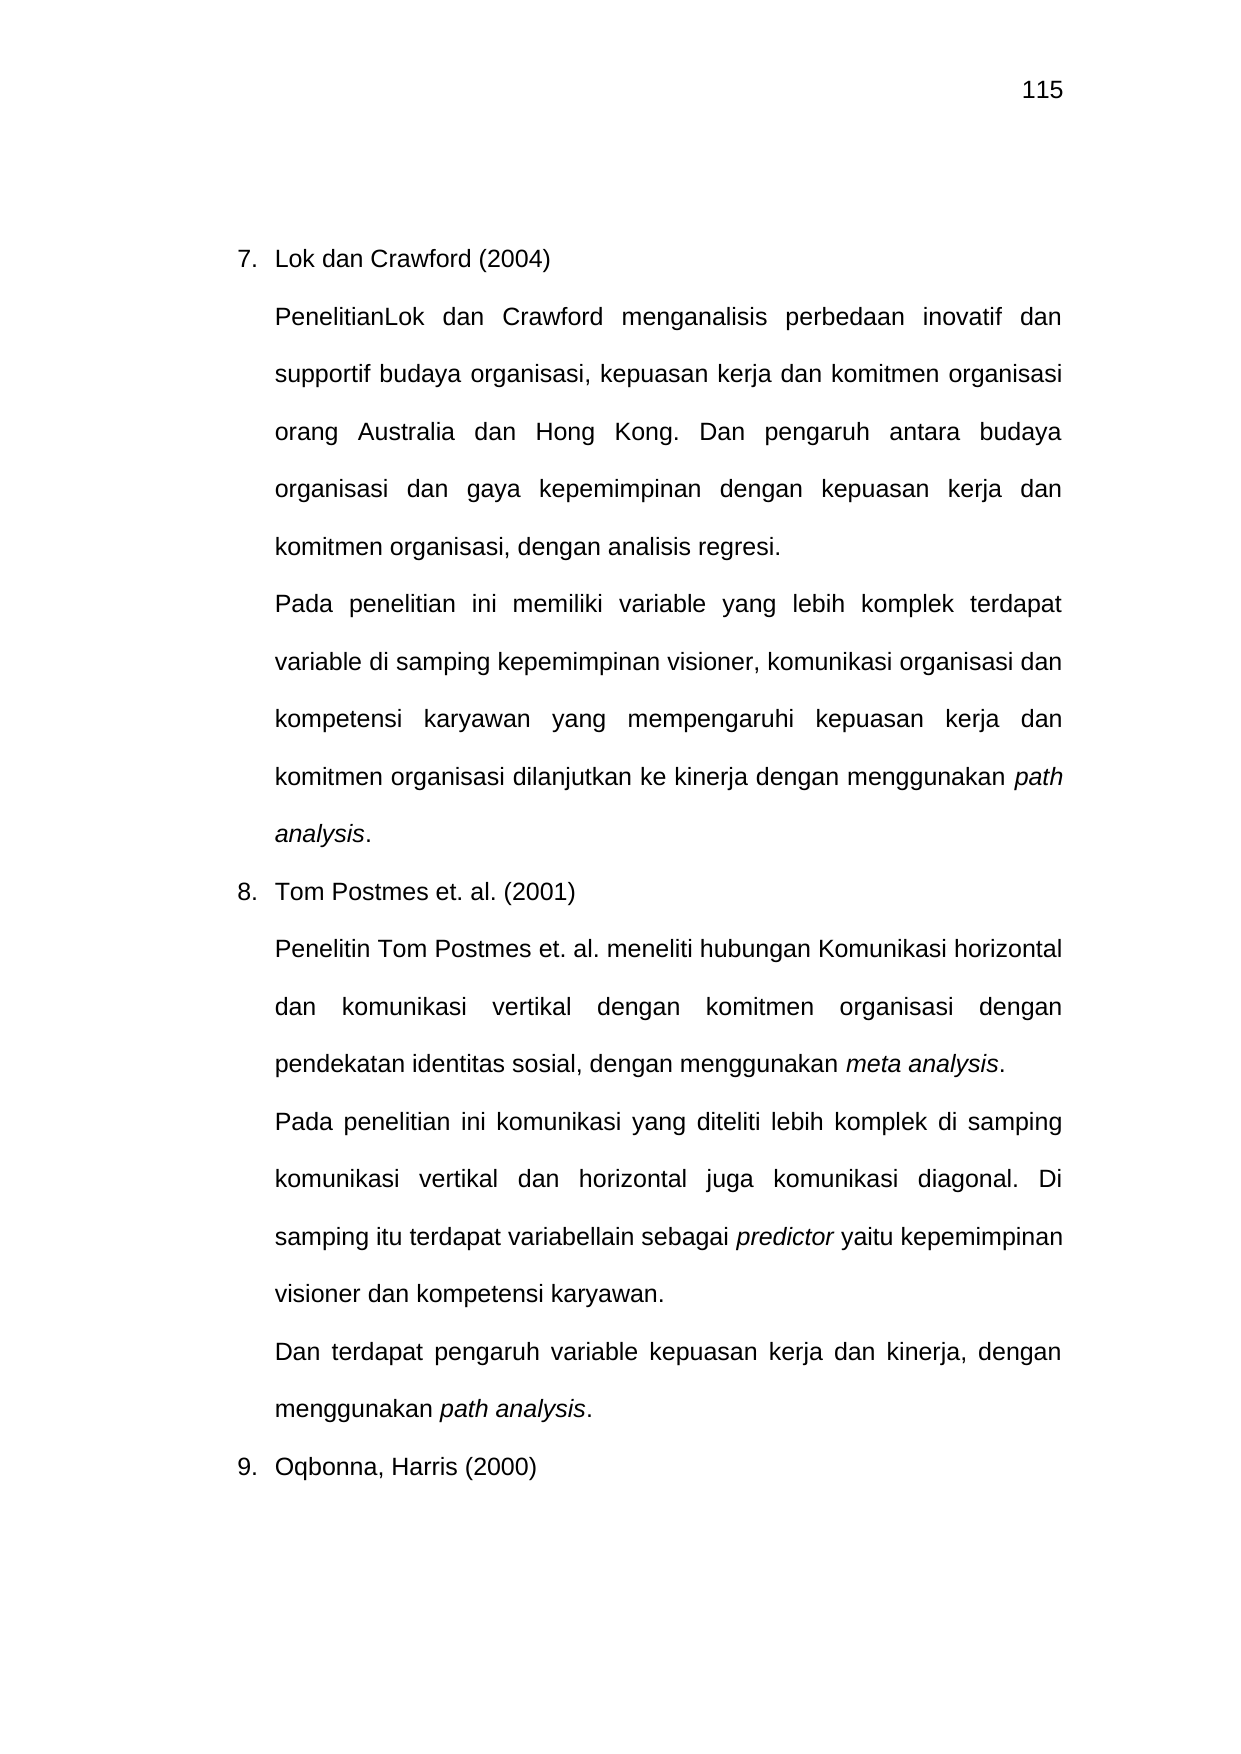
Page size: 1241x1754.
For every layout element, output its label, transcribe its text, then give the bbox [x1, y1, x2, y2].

text Pada penelitian ini memiliki variable yang lebih komplek terdapat variable di samping kepemimpinan visioner, komunikasi organisasi dan kompetensi karyawan yang mempengaruhi kepuasan kerja dan komitmen organisasi dilanjutkan ke kinerja dengan menggunakan path analysis. [274, 589, 1063, 848]
text PenelitianLok dan Crawford menganalisis perbedaan inovatif dan supportif budaya organisasi, kepuasan kerja dan komitmen organisasi orang Australia dan Hong Kong. Dan pengaruh antara budaya organisasi dan gaya kepemimpinan dengan kepuasan kerja dan komitmen organisasi, dengan analisis regresi. [274, 302, 1063, 561]
text Dan terdapat pengaruh variable kepuasan kerja dan kinerja, dengan menggunakan path analysis. [274, 1337, 1063, 1423]
text Penelitin Tom Postmes et. al. meneliti hubungan Komunikasi horizontal dan komunikasi vertikal dengan komitmen organisasi dengan pendekatan identitas sosial, dengan menggunakan meta analysis. [274, 934, 1063, 1078]
list Tom Postmes et. al. (2001) [237, 877, 1063, 906]
text Pada penelitian ini komunikasi yang diteliti lebih komplek di samping komunikasi vertikal dan horizontal juga komunikasi diagonal. Di samping itu terdapat variabellain sebagai predictor yaitu kepemimpinan visioner dan kompetensi karyawan. [274, 1107, 1063, 1308]
list Oqbonna, Harris (2000) [237, 1452, 1063, 1481]
list Lok dan Crawford (2004) [237, 244, 1063, 273]
